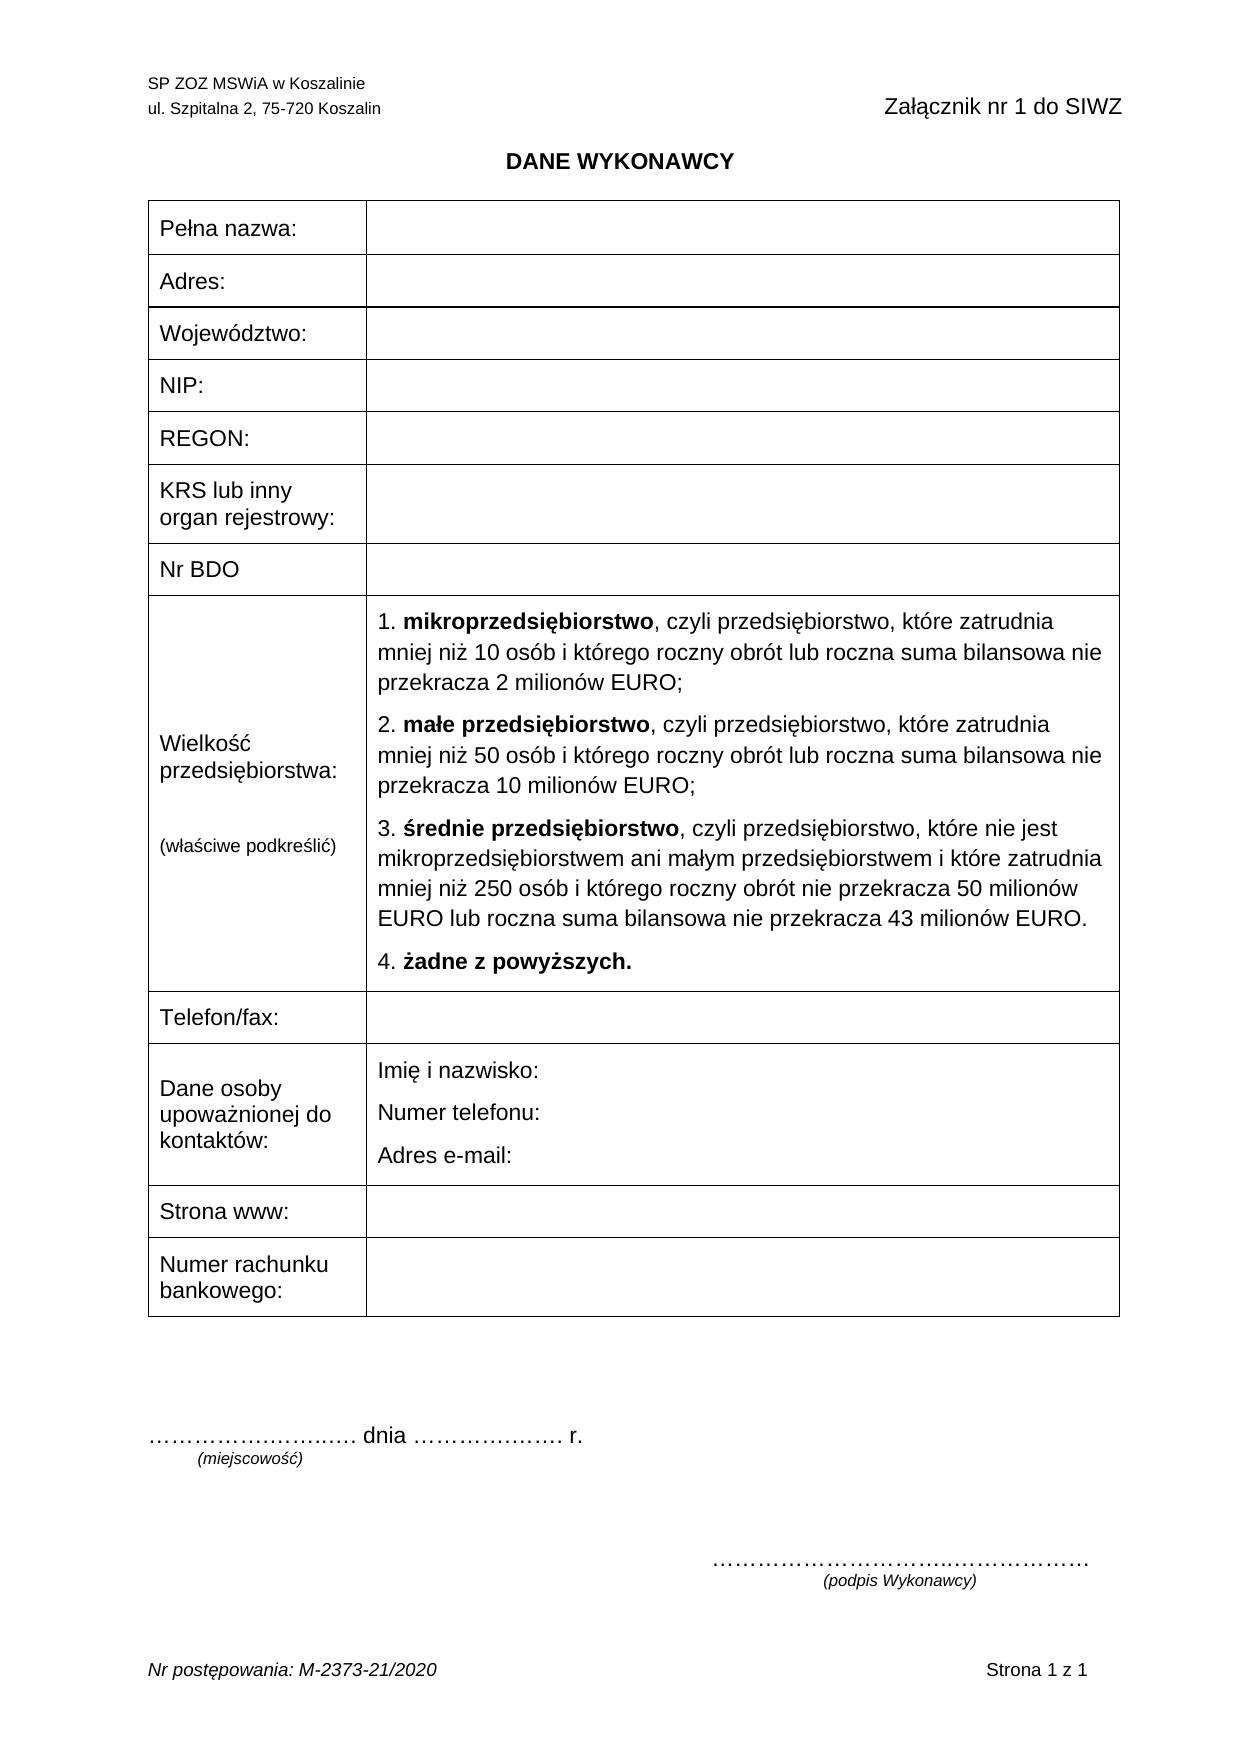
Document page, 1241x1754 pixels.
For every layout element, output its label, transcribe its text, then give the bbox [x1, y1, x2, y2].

table_header [367, 201, 1119, 254]
table_cell [367, 544, 1119, 595]
table_cell [367, 308, 1119, 359]
table_header Pełna nazwa: [149, 201, 366, 254]
text (miejscowość) [148, 1449, 354, 1468]
table_cell Telefon/fax: [149, 992, 366, 1043]
table_cell NIP: [149, 360, 366, 411]
table_cell [367, 992, 1119, 1043]
table_cell Adres: [149, 255, 366, 306]
text DANE WYKONAWCY [148, 148, 1093, 174]
text …………….……..…. dnia ………….……. r. [148, 1422, 591, 1449]
table_cell 1. mikroprzedsiębiorstwo, czyli przedsiębiorstwo, które zatrudnia mniej niż 10 osób i którego roczny obrót lub roczna suma bilansowa nie przekracza 2 milionów EURO; 2. małe przedsiębiorstwo, czyli przedsiębiorstwo, które zatrudnia mniej niż 50 osób i którego roczny obrót lub roczna suma bilansowa nie przekracza 10 milionów EURO; 3. średnie przedsiębiorstwo, czyli przedsiębiorstwo, które nie jest mikroprzedsiębiorstwem ani małym przedsiębiorstwem i które zatrudnia mniej niż 250 osób i którego roczny obrót nie przekracza 50 milionów EURO lub roczna suma bilansowa nie przekracza 43 milionów EURO. 4. żadne z powyższych. [367, 596, 1119, 991]
table_cell [367, 360, 1119, 411]
table_cell [367, 1186, 1119, 1237]
table_cell Nr BDO [149, 544, 366, 595]
table_cell REGON: [149, 412, 366, 464]
table_cell Dane osoby upoważnionej do kontaktów: [149, 1044, 366, 1185]
table_cell Numer rachunku bankowego: [149, 1238, 366, 1316]
table_cell [367, 255, 1119, 306]
table_cell Imię i nazwisko: Numer telefonu: Adres e-mail: [367, 1044, 1119, 1185]
text …………………………..………………(podpis Wykonawcy) [709, 1544, 1093, 1590]
table_cell [367, 1238, 1119, 1316]
table_cell Strona www: [149, 1186, 366, 1237]
table_cell Wielkość przedsiębiorstwa: (właściwe podkreślić) [149, 596, 366, 991]
table_cell KRS lub inny organ rejestrowy: [149, 465, 366, 542]
table_cell Województwo: [149, 308, 366, 359]
table_cell [367, 412, 1119, 464]
table_cell [367, 465, 1119, 542]
